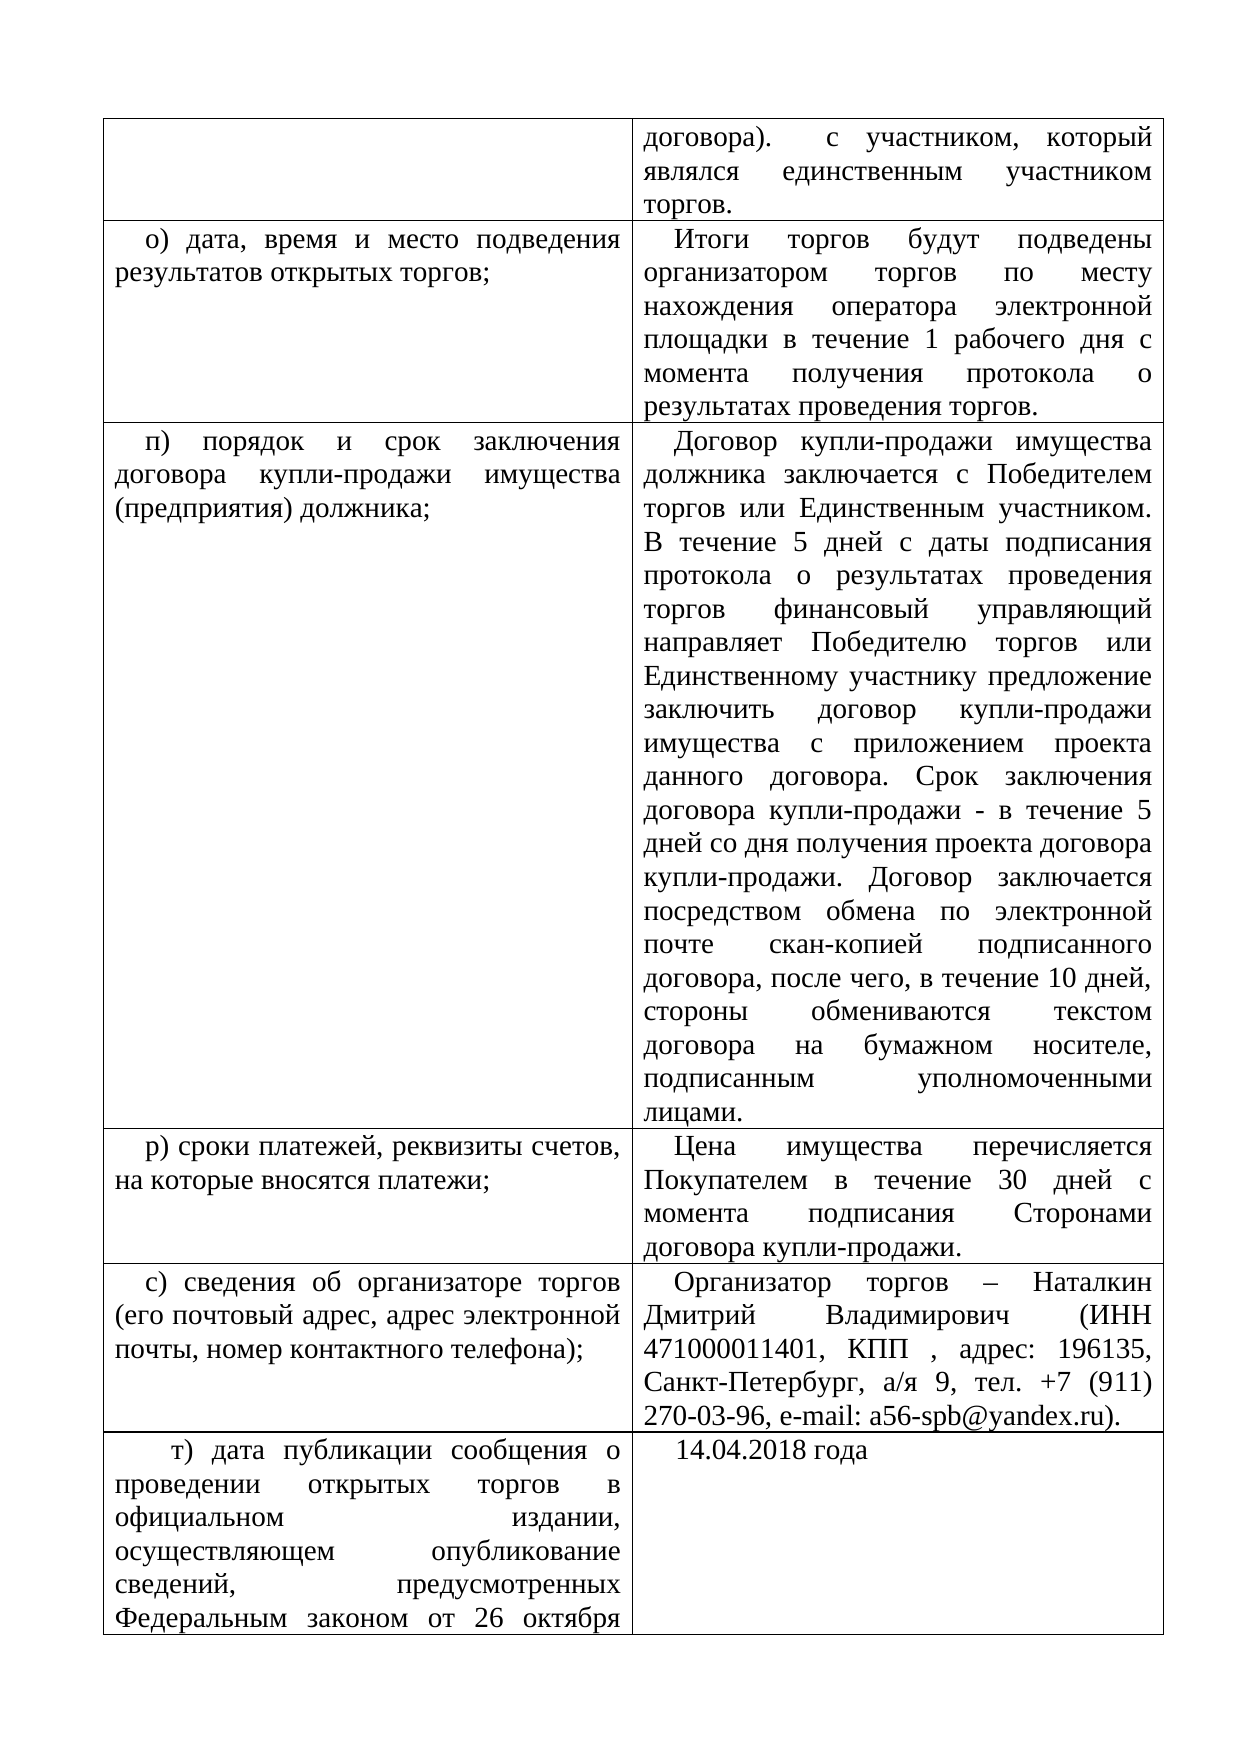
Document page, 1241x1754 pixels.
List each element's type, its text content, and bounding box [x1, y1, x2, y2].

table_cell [104, 119, 632, 220]
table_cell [633, 119, 1163, 220]
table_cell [104, 1433, 632, 1634]
table_cell о) дата, время и место подведения результатов открытых торгов; [104, 221, 632, 422]
table_cell р) сроки платежей, реквизиты счетов, на которые вносятся платежи; [104, 1129, 632, 1263]
table_cell Цена имущества перечисляется Покупателем в течение 30 дней с момента подписания Сторонами договора купли-продажи. [633, 1129, 1163, 1263]
table_cell Итоги торгов будут подведены организатором торгов по месту нахождения оператора электронной площадки в течение 1 рабочего дня с момента получения протокола о результатах проведения торгов. [633, 221, 1163, 422]
table_cell п) порядок и срок заключения договора купли-продажи имущества (предприятия) должника; [104, 423, 632, 1127]
table_cell с) сведения об организаторе торгов (его почтовый адрес, адрес электронной почты, номер контактного телефона); [104, 1264, 632, 1431]
table_cell Договор купли-продажи имущества должника заключается с Победителем торгов или Единственным участником. В течение 5 дней с даты подписания протокола о результатах проведения торгов финансовый управляющий направляет Победителю торгов или Единственному участнику предложение заключить договор купли-продажи имущества с приложением проекта данного договора. Срок заключения договора купли-продажи - в течение 5 дней со дня получения проекта договора купли-продажи. Договор заключается посредством обмена по электронной почте скан-копией подписанного договора, после чего, в течение 10 дней, стороны обмениваются текстом договора на бумажном носителе, подписанным уполномоченными лицами. [633, 423, 1163, 1127]
table_cell Организатор торгов – Наталкин Дмитрий Владимирович (ИНН 471000011401, КПП , адрес: 196135, Санкт-Петербург, а/я 9, тел. +7 (911) 270-03-96, e-mail: a56-spb@yandex.ru). [633, 1264, 1163, 1431]
table_cell 14.04.2018 года [633, 1433, 1163, 1634]
